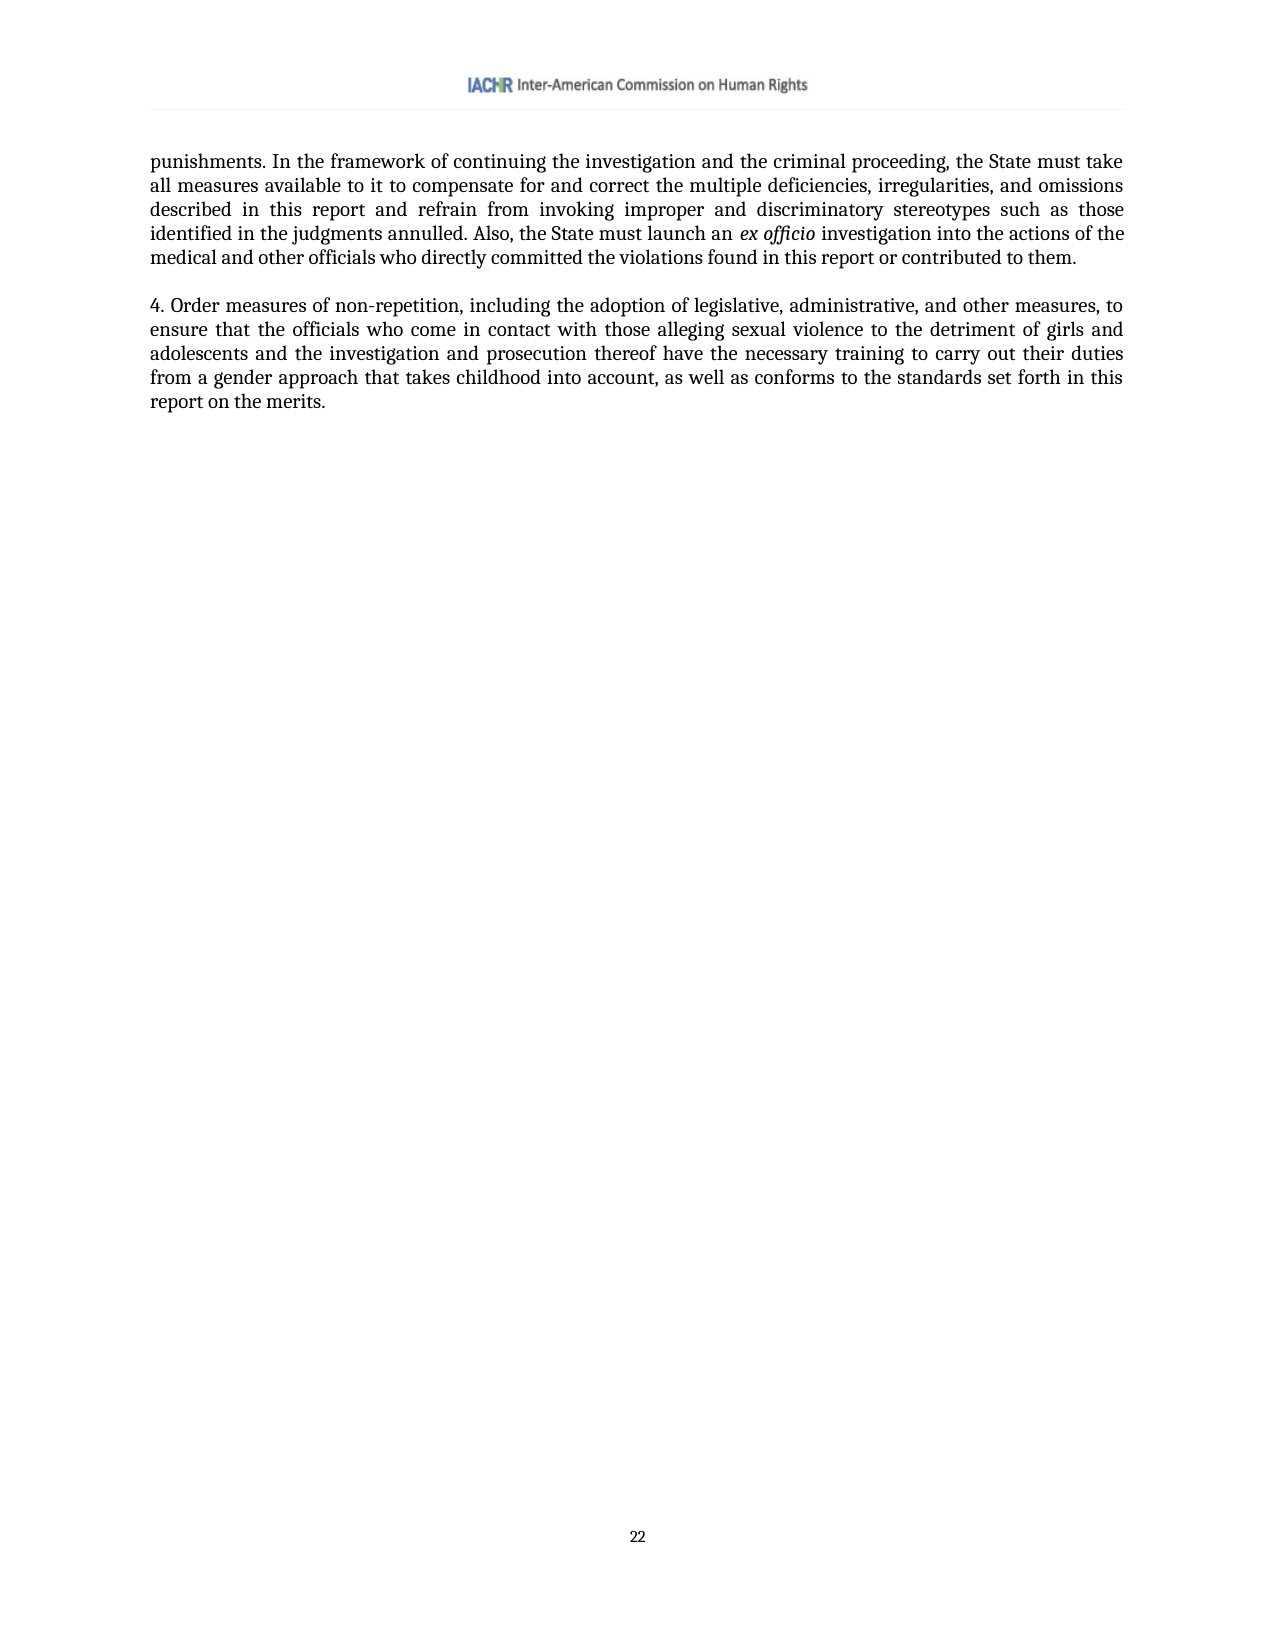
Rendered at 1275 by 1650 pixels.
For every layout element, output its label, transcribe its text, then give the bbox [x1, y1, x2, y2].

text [150, 150, 1125, 270]
picture [456, 75, 819, 95]
text 4. Order measures of non-repetition, including the adoption of legislative, administrative, and other measures, to ensure that the officials who come in contact with those alleging sexual violence to the detriment of girls and adolescents and the investigation and prosecution thereof have the necessary training to carry out their duties from a gender approach that takes childhood into account, as well as conforms to the standards set forth in this report on the merits. [150, 294, 1125, 413]
